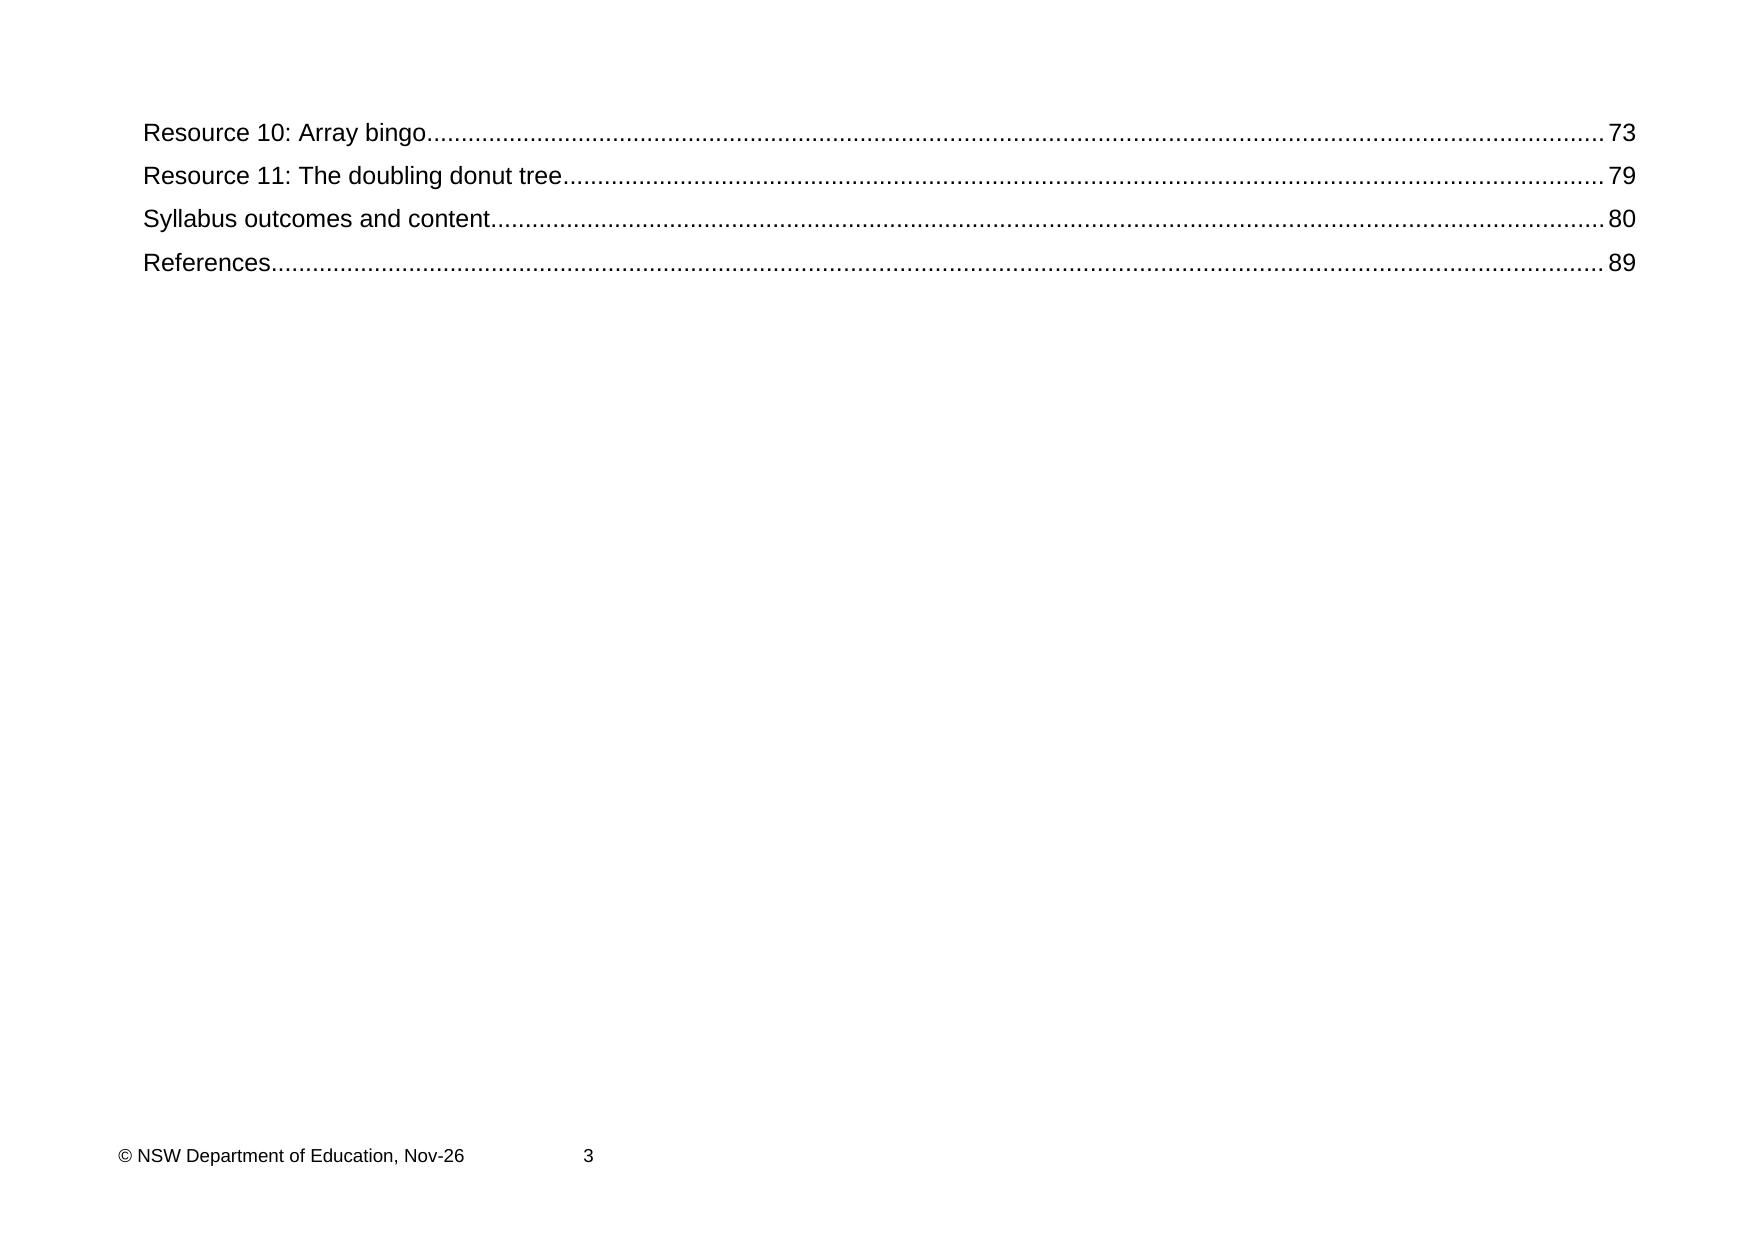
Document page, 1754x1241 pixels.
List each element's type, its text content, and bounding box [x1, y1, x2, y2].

text Resource 11: The doubling donut tree 79 [143, 161, 1636, 190]
text References 89 [143, 247, 1636, 276]
text Syllabus outcomes and content 80 [143, 204, 1636, 233]
text Resource 10: Array bingo 73 [143, 118, 1636, 147]
